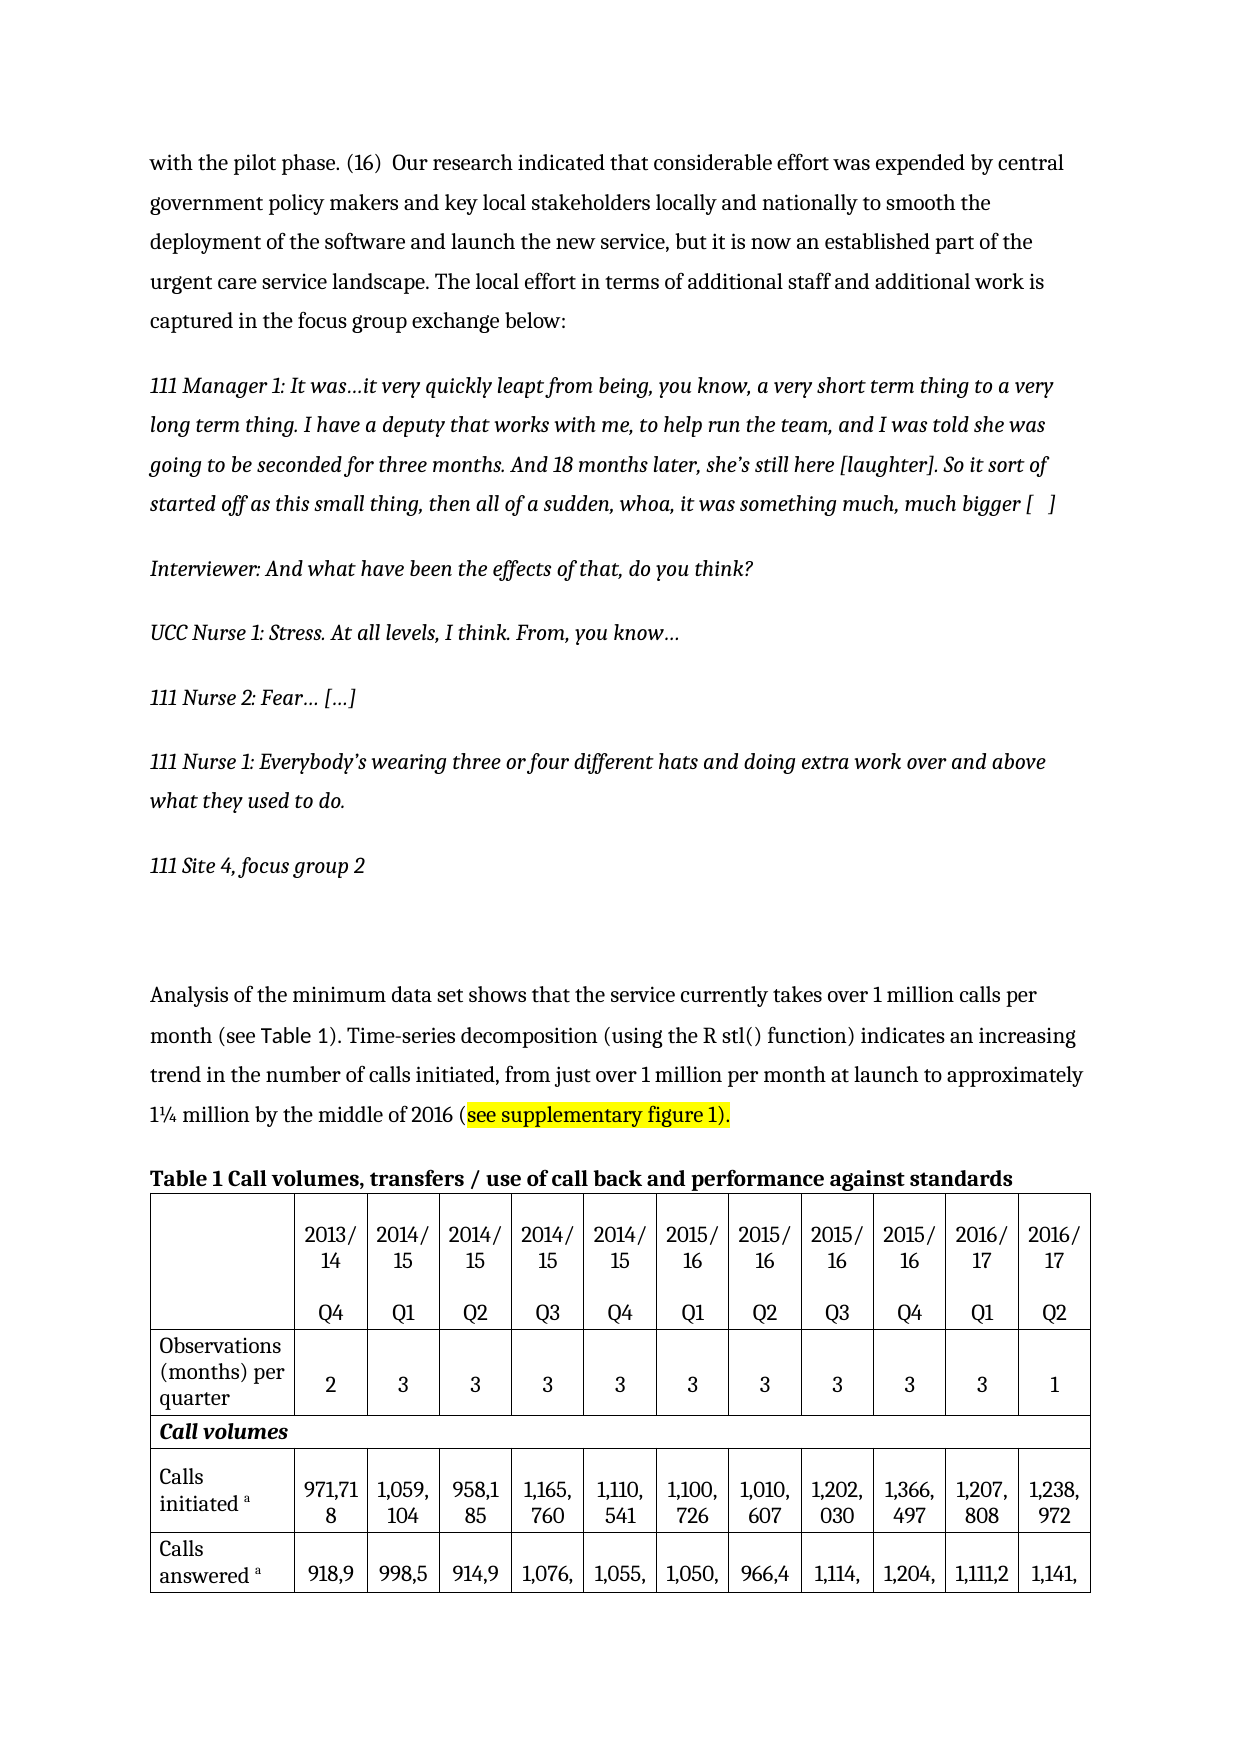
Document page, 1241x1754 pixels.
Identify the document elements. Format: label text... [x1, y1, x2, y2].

table_cell Calls initiated a [151, 1449, 294, 1532]
table_cell 1,202,030 [802, 1449, 873, 1532]
table_cell 1,110,541 [584, 1449, 656, 1532]
table_cell 1,366,497 [874, 1449, 945, 1532]
table_cell 966,416 [729, 1533, 801, 1592]
table_cell 3 [440, 1330, 511, 1414]
text Interviewer: And what have been the effects of that, do you think? [150, 555, 1090, 582]
table_header 2015/16 Q2 [729, 1194, 801, 1328]
table_cell 1,114,758 [802, 1533, 873, 1592]
table_header 2013/14 Q4 [295, 1194, 367, 1328]
text 111 Site 4, focus group 2 [150, 853, 1090, 879]
table_cell 3 [584, 1330, 656, 1414]
table_cell 1,100,726 [657, 1449, 728, 1532]
text 111 Manager 1: It was…it very quickly leapt from being, you know, a very short term thing to a very long term thing. I have a deputy that works with me, to help run the team, and I was told she was going to be seconded for three months. And 18 months later, she’s still here [laughter]. So it sort of started off as this small thing, then all of a sudden, whoa, it was something much, much bigger [ ] [150, 372, 1090, 517]
table_cell 1,055,134 [584, 1533, 656, 1592]
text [150, 150, 1090, 334]
table_cell Calls answered a [151, 1533, 294, 1592]
table_cell 998,508 [368, 1533, 439, 1592]
table_cell 971,718 [295, 1449, 367, 1532]
table_cell 1,111,211 [946, 1533, 1018, 1592]
text 111 Nurse 1: Everybody’s wearing three or four different hats and doing extra work over and above what they used to do. [150, 749, 1090, 814]
text Analysis of the minimum data set shows that the service currently takes over 1 million calls per month (see Table 1). Time-series decomposition (using the R stl() function) indicates an increasing trend in the number of calls initiated, from just over 1 million per month at launch to approximately 1¼ million by the middle of 2016 (see supplementary figure 1). [150, 982, 1090, 1128]
table_cell 2 [295, 1330, 367, 1414]
table_cell 1,050,668 [657, 1533, 728, 1592]
text Table 1 Call volumes, transfers / use of call back and performance against standards [150, 1166, 1090, 1193]
table_header 2014/15 Q1 [368, 1194, 439, 1328]
table_cell 3 [946, 1330, 1018, 1414]
table_header 2016/17 Q2 [1019, 1194, 1090, 1328]
table_cell 1,238,972 [1019, 1449, 1090, 1532]
table_cell 1,059,104 [368, 1449, 439, 1532]
table_cell 1,204,628 [874, 1533, 945, 1592]
table_cell 1,165,760 [512, 1449, 583, 1532]
table_cell 1,207,808 [946, 1449, 1018, 1532]
table_cell 1,076,362 [512, 1533, 583, 1592]
table_cell 1 [1019, 1330, 1090, 1414]
table_cell 3 [729, 1330, 801, 1414]
table_cell 3 [368, 1330, 439, 1414]
table_header [151, 1194, 294, 1328]
table_cell 3 [802, 1330, 873, 1414]
table_cell 3 [874, 1330, 945, 1414]
table_header 2014/15 Q3 [512, 1194, 583, 1328]
table_header 2015/16 Q3 [802, 1194, 873, 1328]
text UCC Nurse 1: Stress. At all levels, I think. From, you know… [150, 620, 1090, 646]
table_cell 1,141,770 [1019, 1533, 1090, 1592]
table_cell Observations (months) per quarter [151, 1330, 294, 1414]
table_header 2014/15 Q4 [584, 1194, 656, 1328]
table_cell 914,948 [440, 1533, 511, 1592]
table_header 2015/16 Q4 [874, 1194, 945, 1328]
table_cell 3 [512, 1330, 583, 1414]
table_header 2014/15 Q2 [440, 1194, 511, 1328]
table_cell 918,986 [295, 1533, 367, 1592]
table_header 2016/17 Q1 [946, 1194, 1018, 1328]
table_cell 3 [657, 1330, 728, 1414]
table_cell Call volumes [151, 1416, 1090, 1448]
table_cell 1,010,607 [729, 1449, 801, 1532]
table_header 2015/16 Q1 [657, 1194, 728, 1328]
text 111 Nurse 2: Fear… […] [150, 684, 1090, 711]
table_cell 958,185 [440, 1449, 511, 1532]
